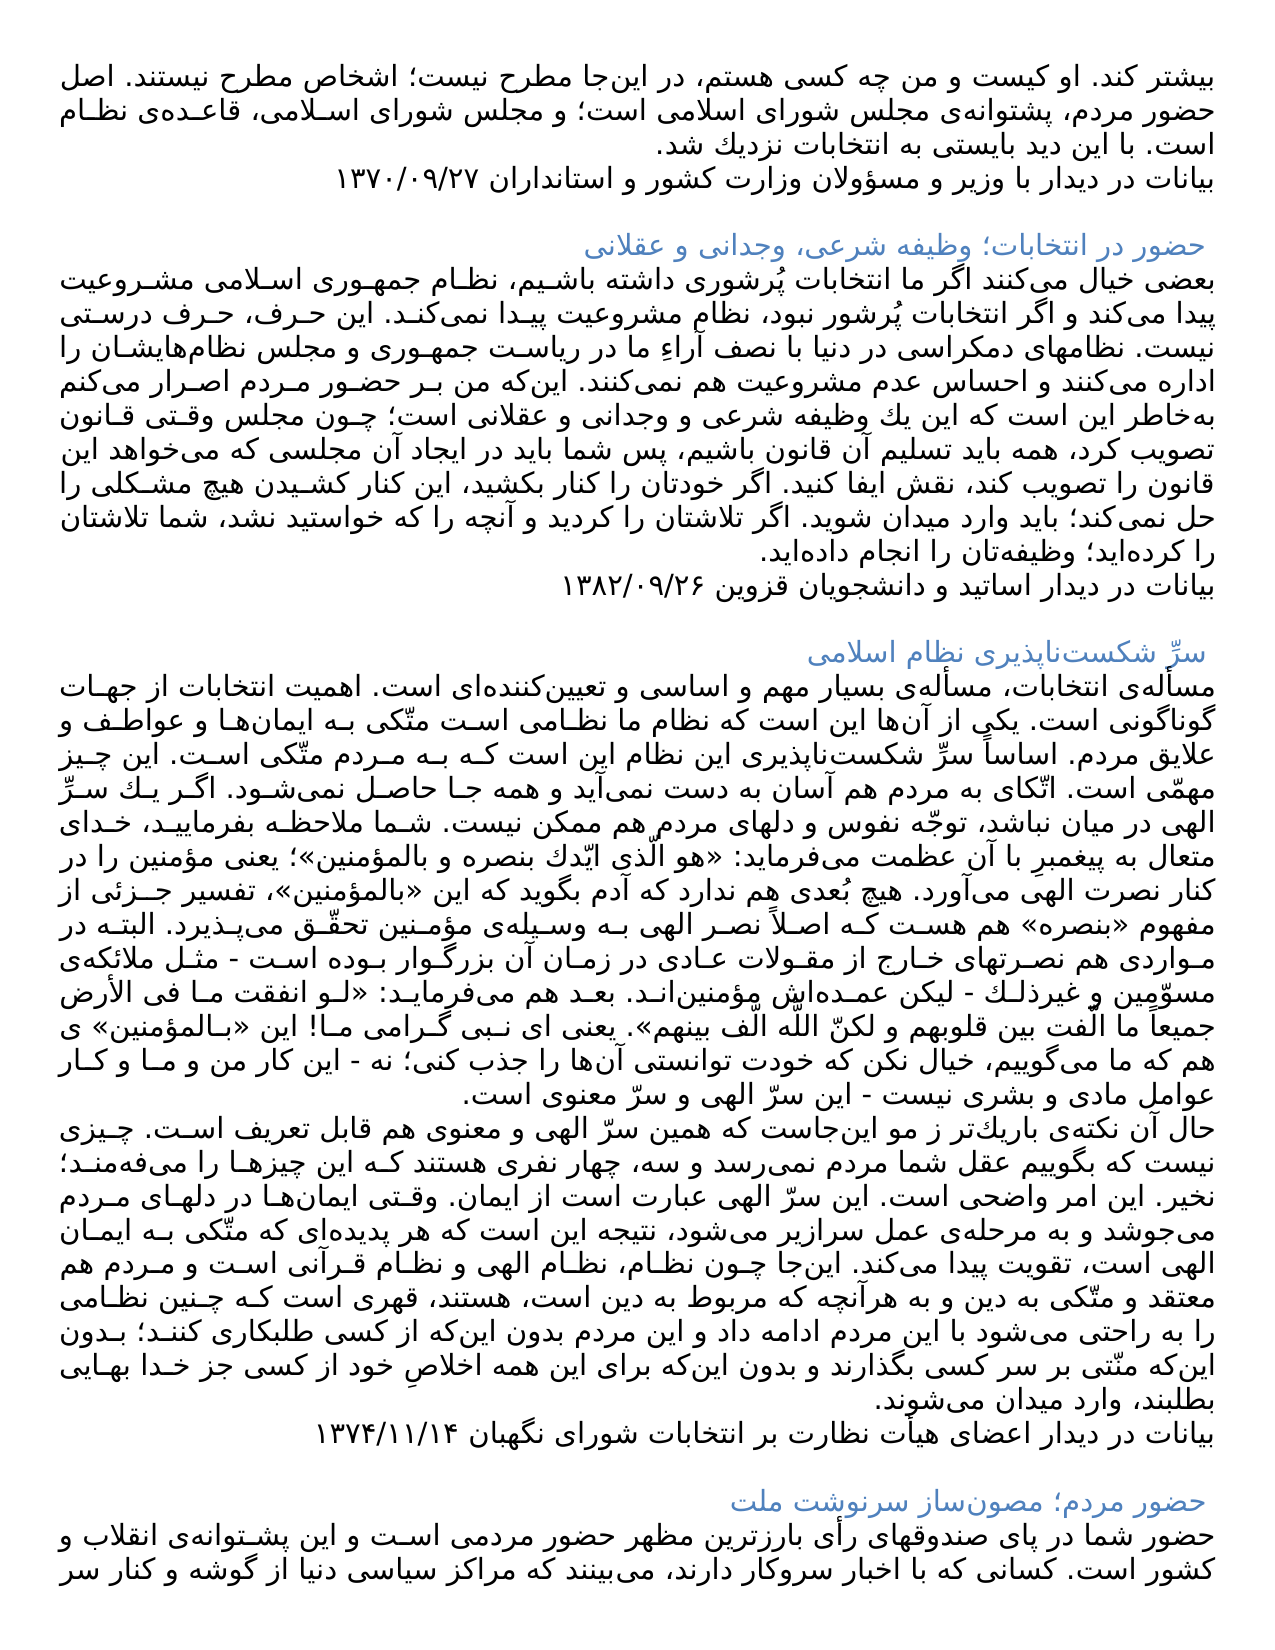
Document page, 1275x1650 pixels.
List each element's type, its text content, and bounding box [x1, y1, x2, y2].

text حال آن نكته‌ى باریك‌تر ز مو این‌جاست كه همین سرّ الهى و معنوى هم قابل تعریف است. چیزى نیست كه بگوییم عقل شما مردم نمى‌رسد و سه، چهار نفرى هستند كه این چیز‌ها را مى‌فه‌مند؛ نخیر. این امر واضحى است. این سرّ الهى عبارت است از ایمان. وقتى ایمان‌ها در دلهاى مردم مى‌جوشد و به مرحله‌ى عمل سرازیر مى‌شود، نتیجه این است كه هر پدیده‌اى كه متّكى به ایمان الهى است، تقویت پیدا مى‌كند. این‌جا چون نظام، نظام الهى و نظام قرآنى است و مردم هم معتقد و متّكى به دین و به هرآنچه كه مربوط به دین است، هستند، قهرى است كه چنین نظامى را به راحتى مى‌شود با این مردم ادامه داد و این مردم بدون این‌كه از كسى طلبكارى كنند؛ بدون این‌كه منّتى بر سر كسى بگذارند و بدون این‌كه براى این همه اخلاصِ خود از كسى جز خدا بهایى بطلبند، وارد میدان مى‌شوند. [59, 1111, 1216, 1417]
text بیانات در دیدار با وزیر و مسؤولان وزارت كشور و استانداران ۱۳۷۰/۰۹/۲۷ [59, 161, 1216, 195]
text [59, 59, 1216, 161]
text بیانات در دیدار اعضاى هیأت نظارت بر انتخابات شوراى نگهبان‌ ۱۳۷۴/۱۱/۱۴ [59, 1417, 1216, 1451]
text حضور مردم؛ مصون‌ساز سرنوشت ملت [59, 1484, 1216, 1518]
text حضور در انتخابات؛ وظیفه شرعی، وجدانی و عقلانی [59, 228, 1216, 262]
text بیانات در دیدار اساتید و دانشجویان قزوین ۱۳۸۲/۰۹/۲۶ [59, 568, 1216, 602]
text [59, 1518, 1216, 1586]
text بعضى خیال مى‌كنند اگر ما انتخابات پُرشورى داشته باشیم، نظام جمهورى اسلامى مشروعیت پیدا مى‌كند و اگر انتخابات پُرشور نبود، نظام مشروعیت پیدا نمى‌كند. این حرف، حرف درستى نیست. نظامهاى دمكراسى در دنیا با نصف آراءِ ما در ریاست جمهورى و مجلس نظام‌هایشان را اداره مى‌كنند و احساس عدم مشروعیت هم نمى‌كنند. این‌كه من بر حضور مردم اصرار مى‌كنم به‌خاطر این است كه این یك وظیفه شرعى و وجدانى و عقلانى است؛ چون مجلس وقتى قانون تصویب كرد، همه باید تسلیم آن قانون باشیم، پس شما باید در ایجاد آن مجلسى كه مى‌خواهد این قانون را تصویب كند، نقش ایفا كنید. اگر خودتان را كنار بكشید، این كنار كشیدن هیچ مشكلى را حل نمى‌كند؛ باید وارد میدان شوید. اگر تلاشتان را كردید و آنچه را كه خواستید نشد، شما تلاشتان را كرده‌اید؛ وظیفه‌تان را انجام داده‌اید. [59, 262, 1216, 568]
text مسأله‌ى انتخابات، مسأله‌ى بسیار مهم و اساسى و تعیین‌كننده‌اى است. اهمیت انتخابات از جهات گوناگونى است. یكى از آن‌ها این است كه نظام ما نظامى است متّكى به ایمان‌ها و عواطف و علایق مردم. اساساً سرِّ شكست‌ناپذیرى این نظام این است كه به مردم متّكى است. این چیز مهمّى است. اتّكاى به مردم هم آسان به دست نمى‌آید و همه جا حاصل نمى‌شود. اگر یك سرِّ الهى در میان نباشد، توجّه نفوس و دلهاى مردم هم ممكن نیست. شما ملاحظه بفرمایید، خداى متعال به پیغمبرِ با آن عظمت مى‌فرماید: «هو الّذى ایّدك بنصره و بالمؤمنین»؛ یعنى مؤمنین را در كنار نصرت الهى مى‌آورد. هیچ بُعدى هم ندارد كه آدم بگوید كه این «بالمؤمنین»، تفسیر جزئى از مفهوم «بنصره» هم هست كه اصلاً نصر الهى به وسیله‌ى مؤمنین تحقّق مى‌پذیرد. البته در مواردى هم نصرتهاى خارج از مقولات عادى در زمان آن بزرگوار بوده است - مثل ملائكه‌ى مسوّمین و غیرذلك - لیكن عمده‌اش مؤمنین‌اند. بعد هم مى‌فرماید: «لو انفقت ما فى الأرض جمیعاً ما الّفت بین قلوبهم و لكنّ اللَّه الّف بینهم». یعنى اى نبى گرامى ما! این «بالمؤمنین» ى هم كه ما مى‌گوییم، خیال نكن كه خودت توانستى آن‌ها را جذب كنى؛ نه - این كار من و ما و كار عوامل مادى و بشرى نیست - این سرّ الهى و سرّ معنوى است. [59, 669, 1216, 1111]
text سرِّ شكست‌ناپذیرى نظام اسلامی [59, 636, 1216, 669]
